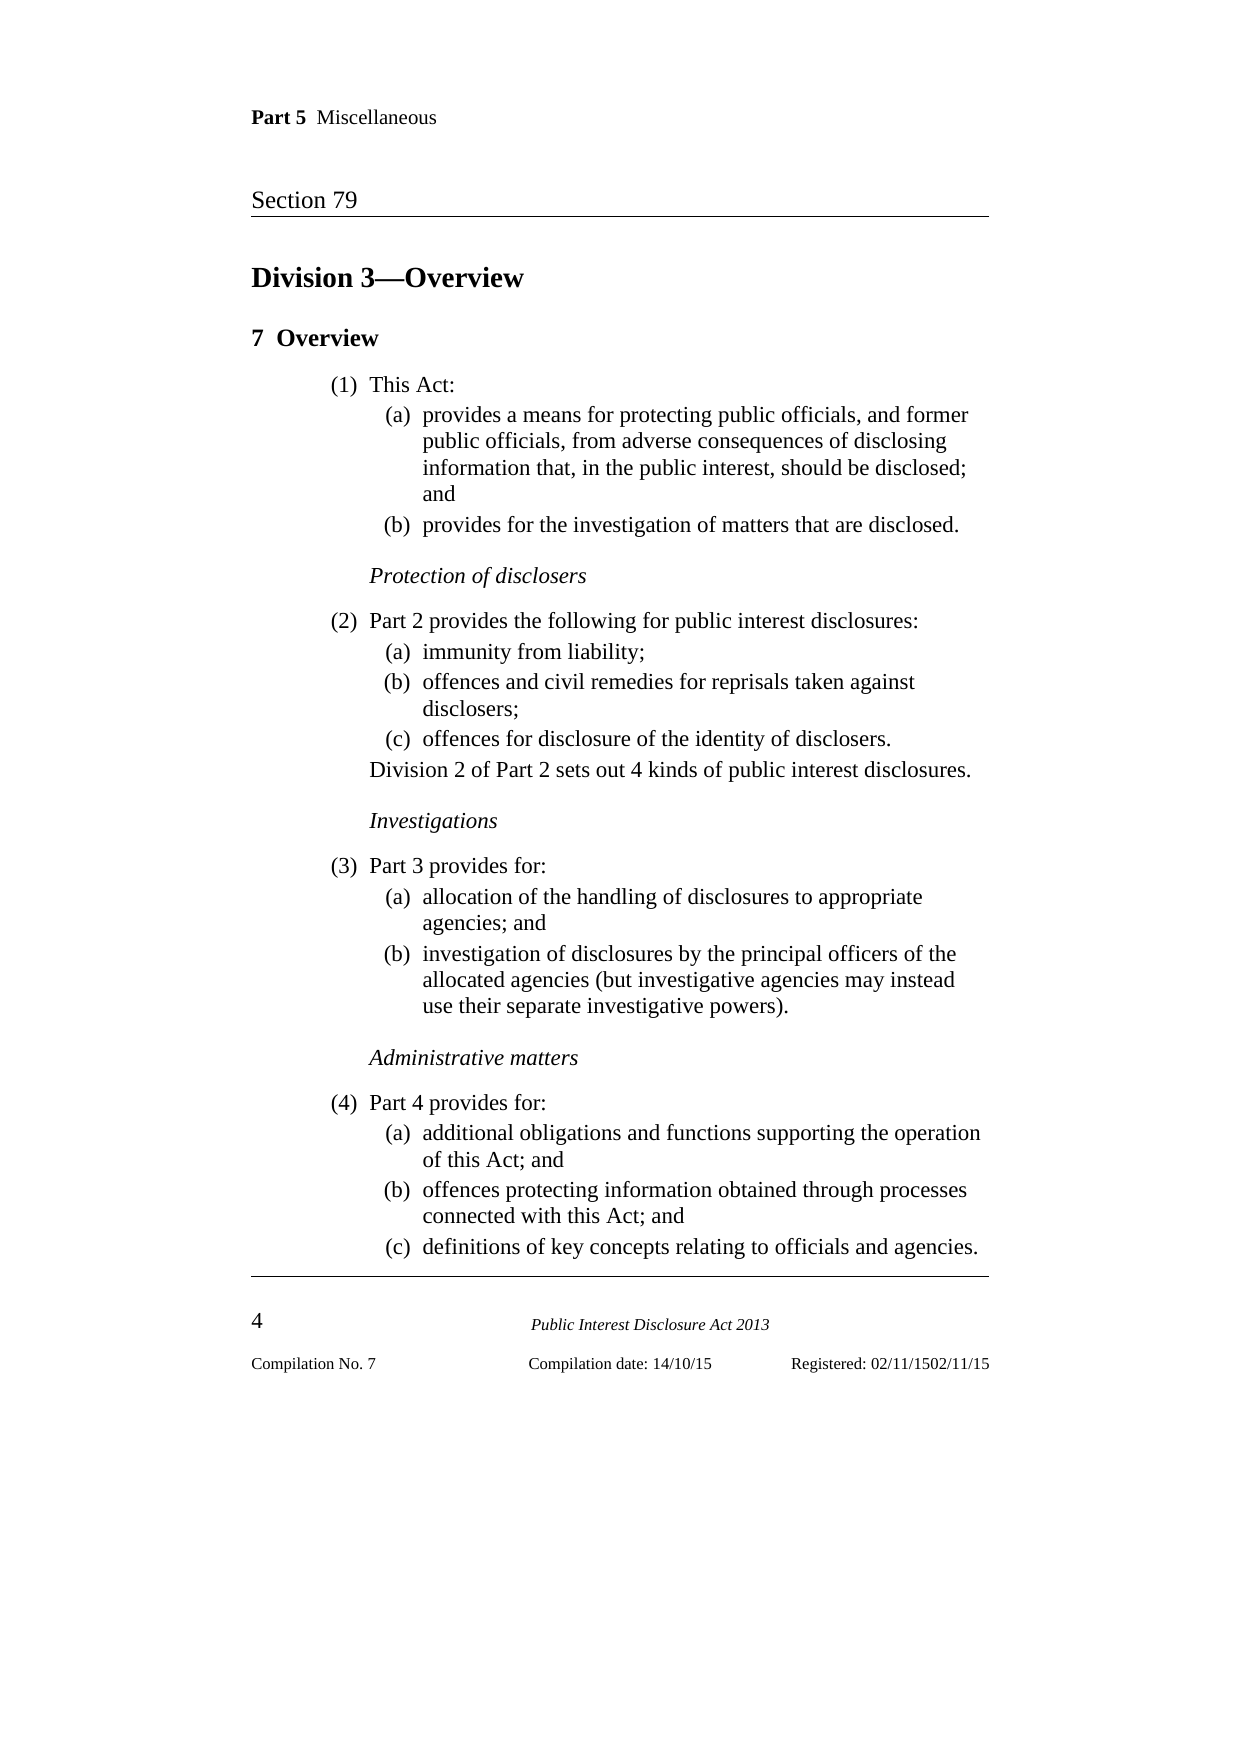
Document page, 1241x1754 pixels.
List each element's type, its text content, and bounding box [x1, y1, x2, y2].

text (a) allocation of the handling of disclosures to appropriate agencies; and [251, 883, 989, 935]
text (1) This Act: [251, 371, 989, 397]
text 7 Overview [251, 323, 989, 352]
text (a) additional obligations and functions supporting the operation of this Act; and [251, 1119, 989, 1172]
text (a) provides a means for protecting public officials, and former public officials, from adverse consequences of disclosing information that, in the public interest, should be disclosed; and [251, 401, 989, 507]
text Investigations [369, 807, 989, 833]
text (b) offences protecting information obtained through processes connected with this Act; and [251, 1176, 989, 1229]
text Protection of disclosers [369, 562, 989, 588]
text Administrative matters [369, 1044, 989, 1070]
text Division 2 of Part 2 sets out 4 kinds of public interest disclosures. [369, 756, 989, 782]
text (b) offences and civil remedies for reprisals taken against disclosers; [251, 668, 989, 721]
text (b) provides for the investigation of matters that are disclosed. [251, 511, 989, 537]
text (c) definitions of key concepts relating to officials and agencies. [251, 1233, 989, 1259]
text (2) Part 2 provides the following for public interest disclosures: [251, 607, 989, 634]
text (c) offences for disclosure of the identity of disclosers. [251, 725, 989, 752]
text (4) Part 4 provides for: [251, 1089, 989, 1115]
text Division 3—Overview [251, 261, 989, 294]
text (b) investigation of disclosures by the principal officers of the allocated agencies (but investigative agencies may instead use their separate investigative powers). [251, 939, 989, 1019]
text (a) immunity from liability; [251, 638, 989, 664]
text (3) Part 3 provides for: [251, 852, 989, 878]
